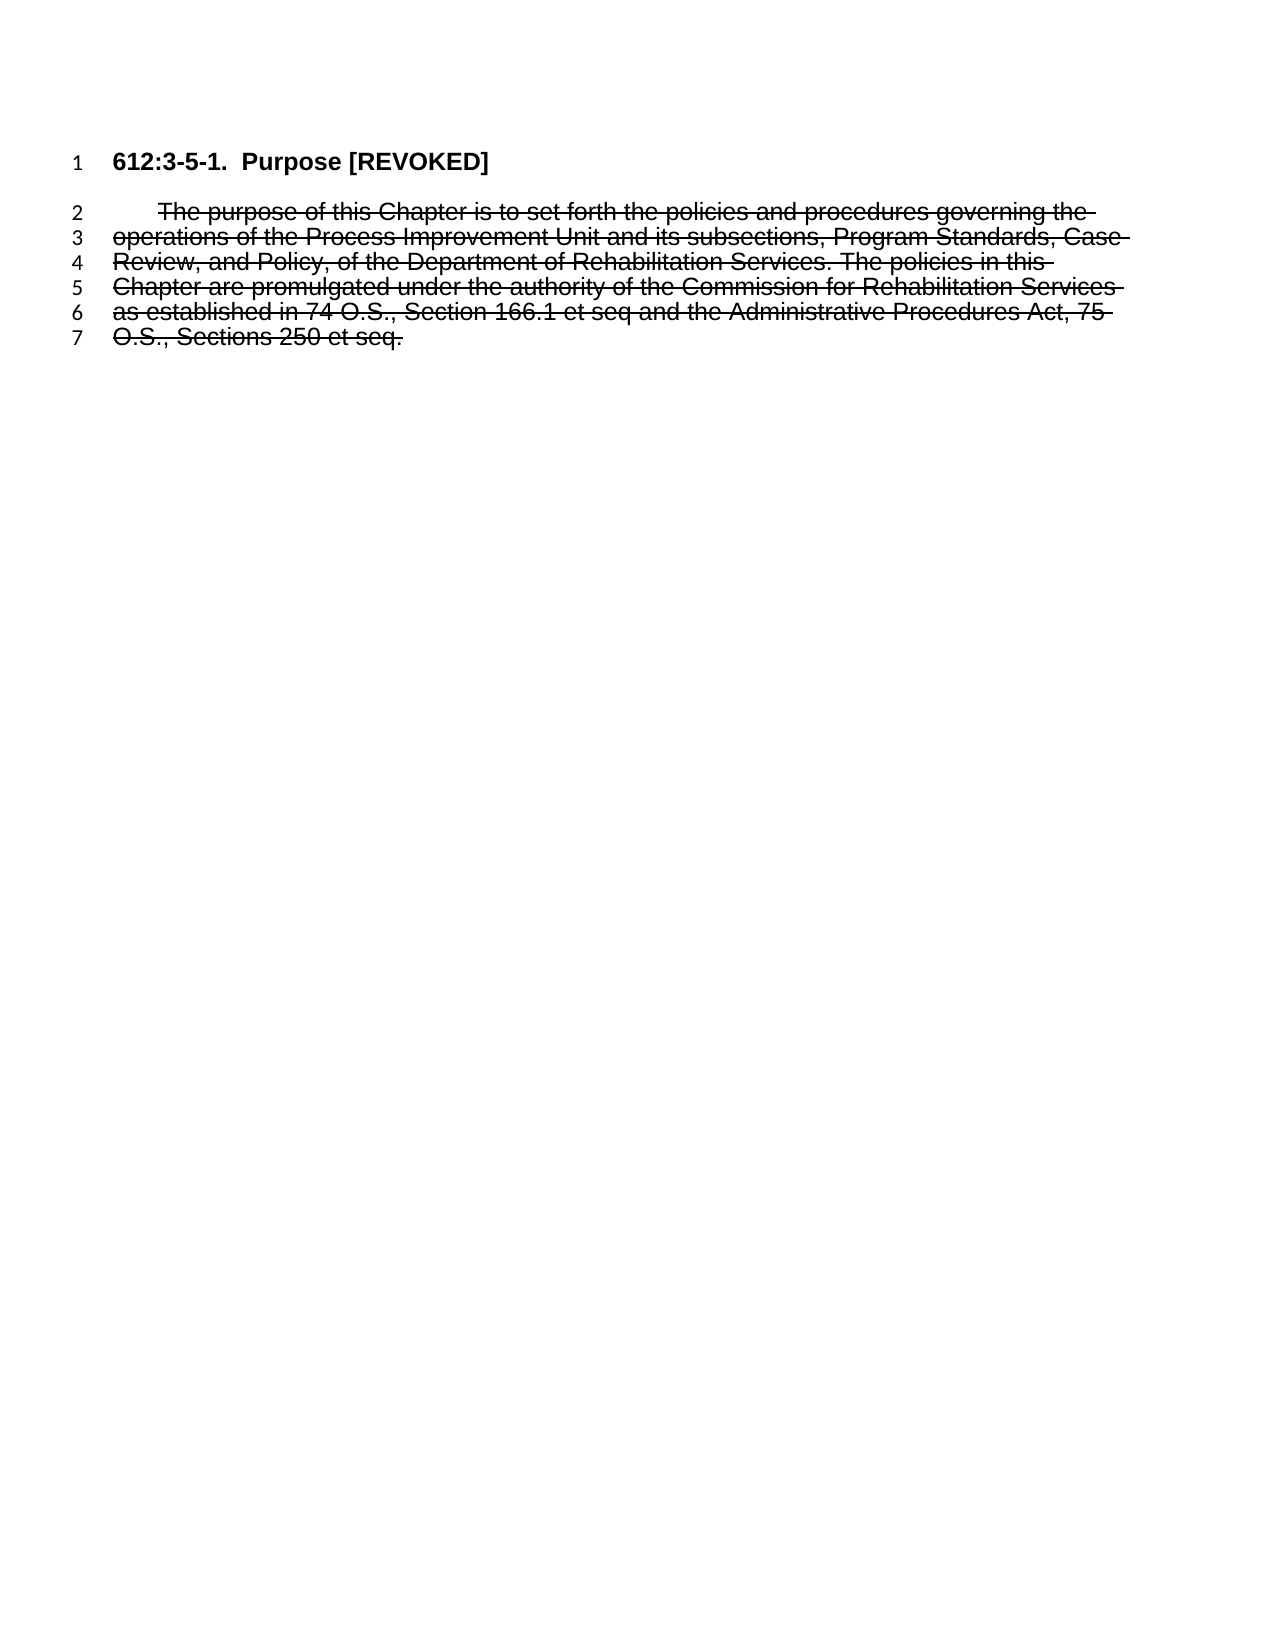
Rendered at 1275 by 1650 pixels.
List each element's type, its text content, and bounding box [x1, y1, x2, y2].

text 612:3-5-1. Purpose [REVOKED] [112, 150, 1134, 175]
text The purpose of this Chapter is to set forth the policies and procedures governing the operations of the Process Improvement Unit and its subsections, Program Standards, Case Review, and Policy, of the Department of Rehabilitation Services. The policies in this Chapter are promulgated under the authority of the Commission for Rehabilitation Services as established in 74 O.S., Section 166.1 et seq and the Administrative Procedures Act, 75 O.S., Sections 250 et seq. [112, 200, 1134, 350]
